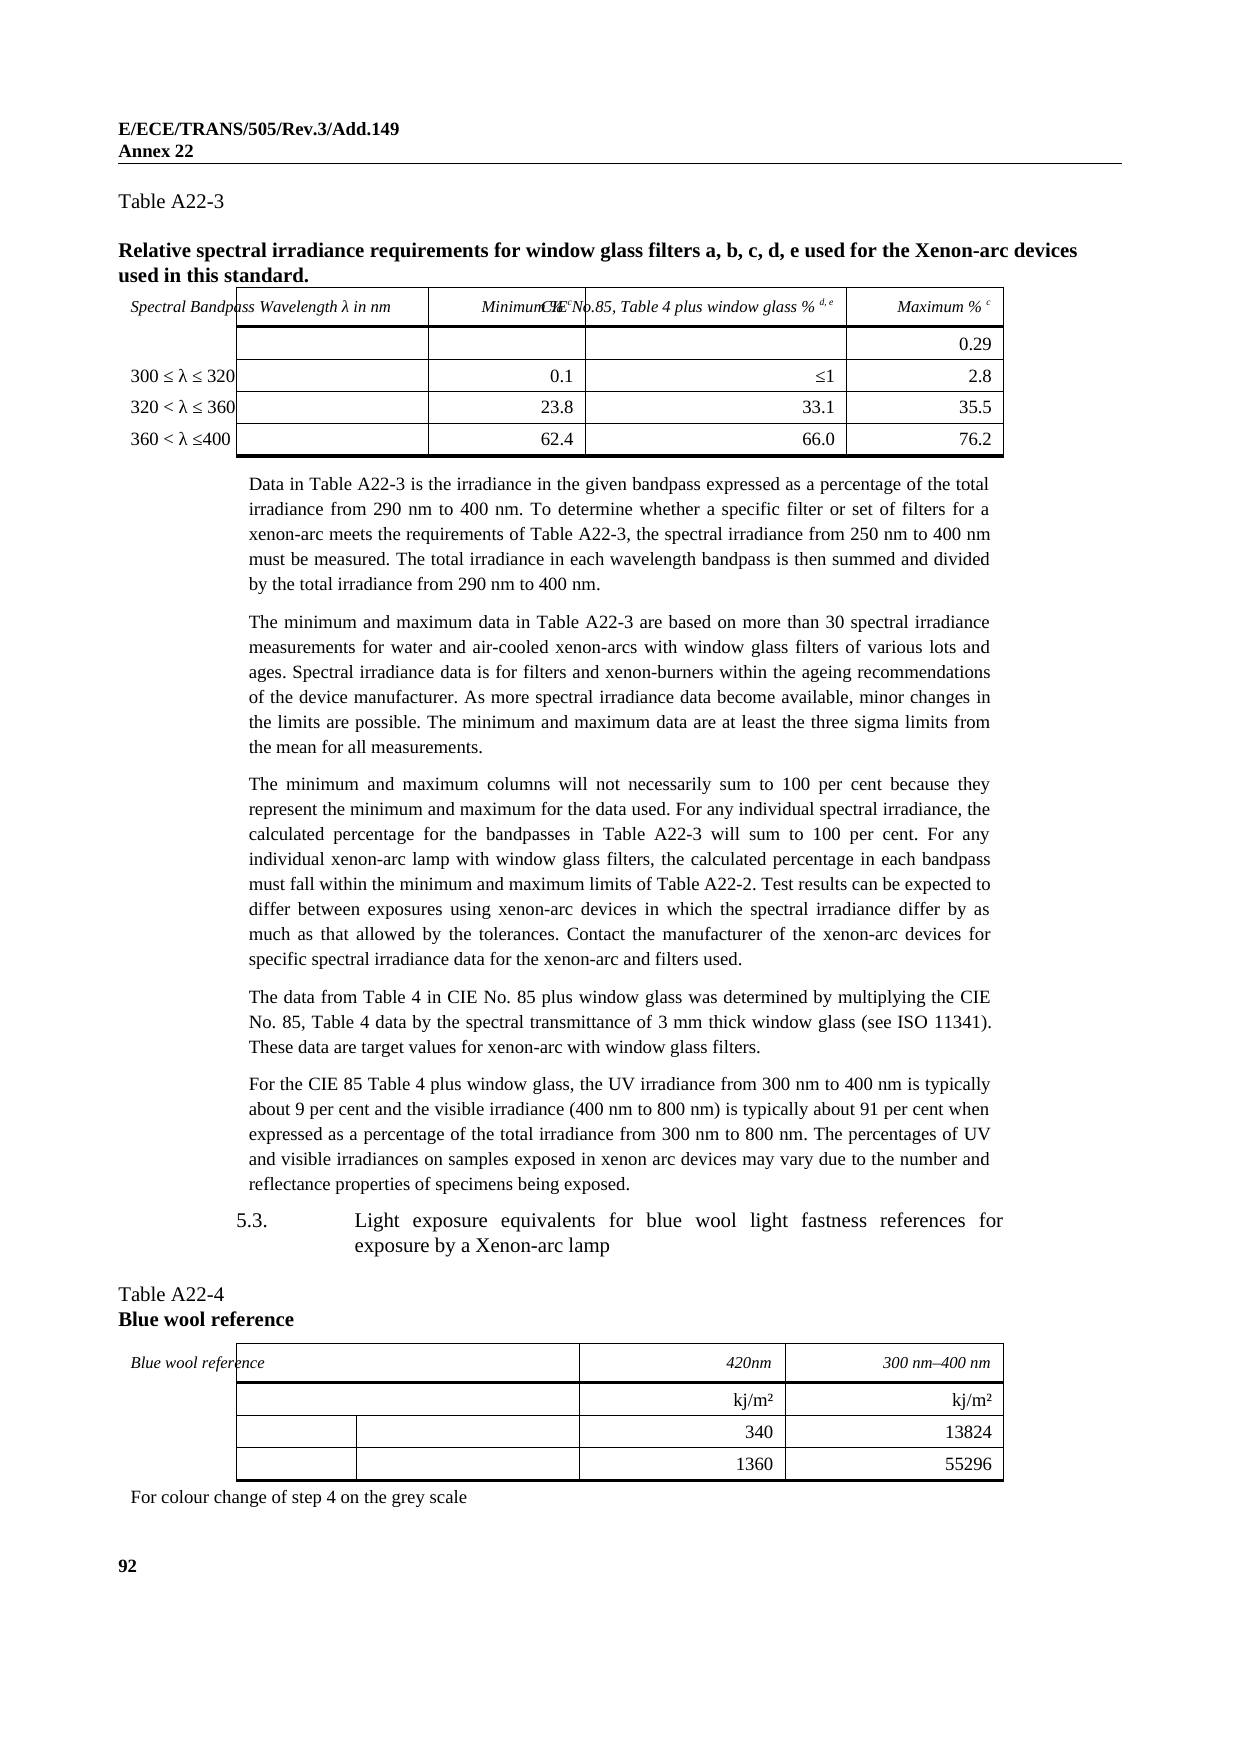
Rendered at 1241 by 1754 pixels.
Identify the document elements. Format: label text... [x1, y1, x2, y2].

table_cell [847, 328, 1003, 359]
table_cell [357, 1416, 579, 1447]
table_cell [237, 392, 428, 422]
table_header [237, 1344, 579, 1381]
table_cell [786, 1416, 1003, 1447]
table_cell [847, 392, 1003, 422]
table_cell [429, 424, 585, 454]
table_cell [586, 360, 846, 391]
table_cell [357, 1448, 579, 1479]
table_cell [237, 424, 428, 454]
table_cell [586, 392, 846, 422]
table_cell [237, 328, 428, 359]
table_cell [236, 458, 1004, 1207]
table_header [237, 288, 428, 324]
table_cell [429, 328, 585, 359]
subtitle Table A22-3 [118, 189, 1122, 213]
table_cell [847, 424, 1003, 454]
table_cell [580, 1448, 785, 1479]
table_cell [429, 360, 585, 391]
subtitle Blue wool reference [118, 1306, 1122, 1331]
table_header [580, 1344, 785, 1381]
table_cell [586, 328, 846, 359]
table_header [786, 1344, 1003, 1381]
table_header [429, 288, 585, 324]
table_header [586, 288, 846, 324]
subtitle Relative spectral irradiance requirements for window glass filters a, b, c, d, e used for the Xenon-arc devices used in this standard. [118, 238, 1122, 287]
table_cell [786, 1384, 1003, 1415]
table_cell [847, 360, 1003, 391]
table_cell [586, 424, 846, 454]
subtitle Table A22-4 [118, 1282, 1122, 1306]
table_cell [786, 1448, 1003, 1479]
text 5.3. Light exposure equivalents for blue wool light fastness references for exposure by a Xenon-arc lamp [236, 1207, 1004, 1257]
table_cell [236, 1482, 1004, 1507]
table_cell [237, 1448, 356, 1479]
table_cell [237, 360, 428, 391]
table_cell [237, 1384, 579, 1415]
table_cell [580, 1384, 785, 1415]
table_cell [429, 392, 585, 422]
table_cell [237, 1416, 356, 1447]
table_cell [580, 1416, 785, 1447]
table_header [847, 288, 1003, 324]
